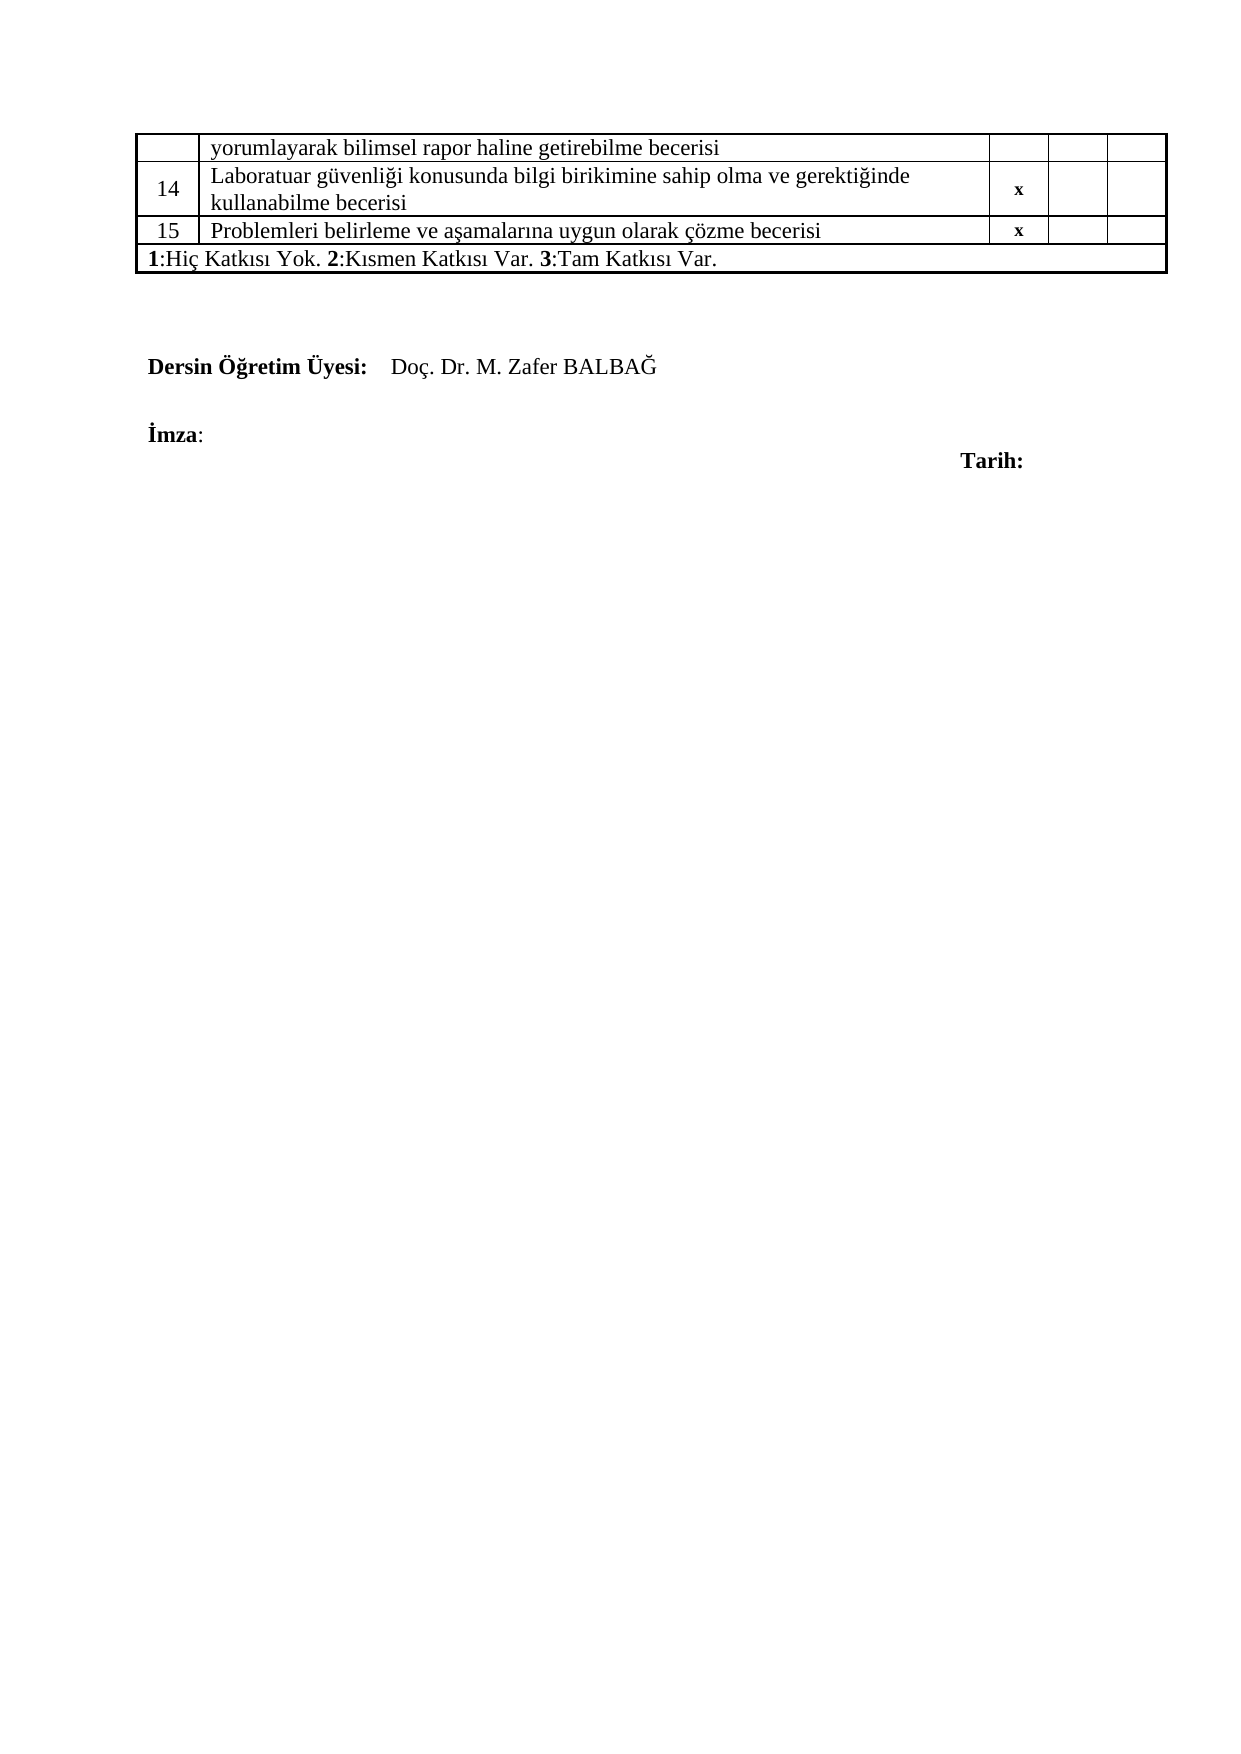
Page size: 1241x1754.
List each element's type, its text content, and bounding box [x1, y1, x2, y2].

table_cell Problemleri belirleme ve aşamalarına uygun olarak çözme becerisi [200, 217, 989, 243]
table_cell Laboratuar güvenliği konusunda bilgi birikimine sahip olma ve gerektiğinde kullanabilme becerisi [200, 162, 989, 215]
text Dersin Öğretim Üyesi: Doç. Dr. M. Zafer BALBAĞ [148, 353, 1093, 379]
table_cell 15 [138, 217, 198, 243]
table_cell [1108, 217, 1165, 243]
table_cell x [990, 135, 1048, 161]
table_cell 1:Hiç Katkısı Yok. 2:Kısmen Katkısı Var. 3:Tam Katkısı Var. [138, 245, 1165, 271]
table_cell [1049, 135, 1107, 161]
table_cell [1108, 135, 1165, 161]
table_cell [1049, 162, 1107, 215]
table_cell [200, 135, 989, 161]
table_cell 14 [138, 162, 198, 215]
table_cell [1108, 162, 1165, 215]
table_cell x [990, 217, 1048, 243]
text İmza: Tarih: [148, 421, 1093, 474]
table_cell [1049, 217, 1107, 243]
table_cell 13 [138, 135, 198, 161]
table_cell x [990, 162, 1048, 215]
